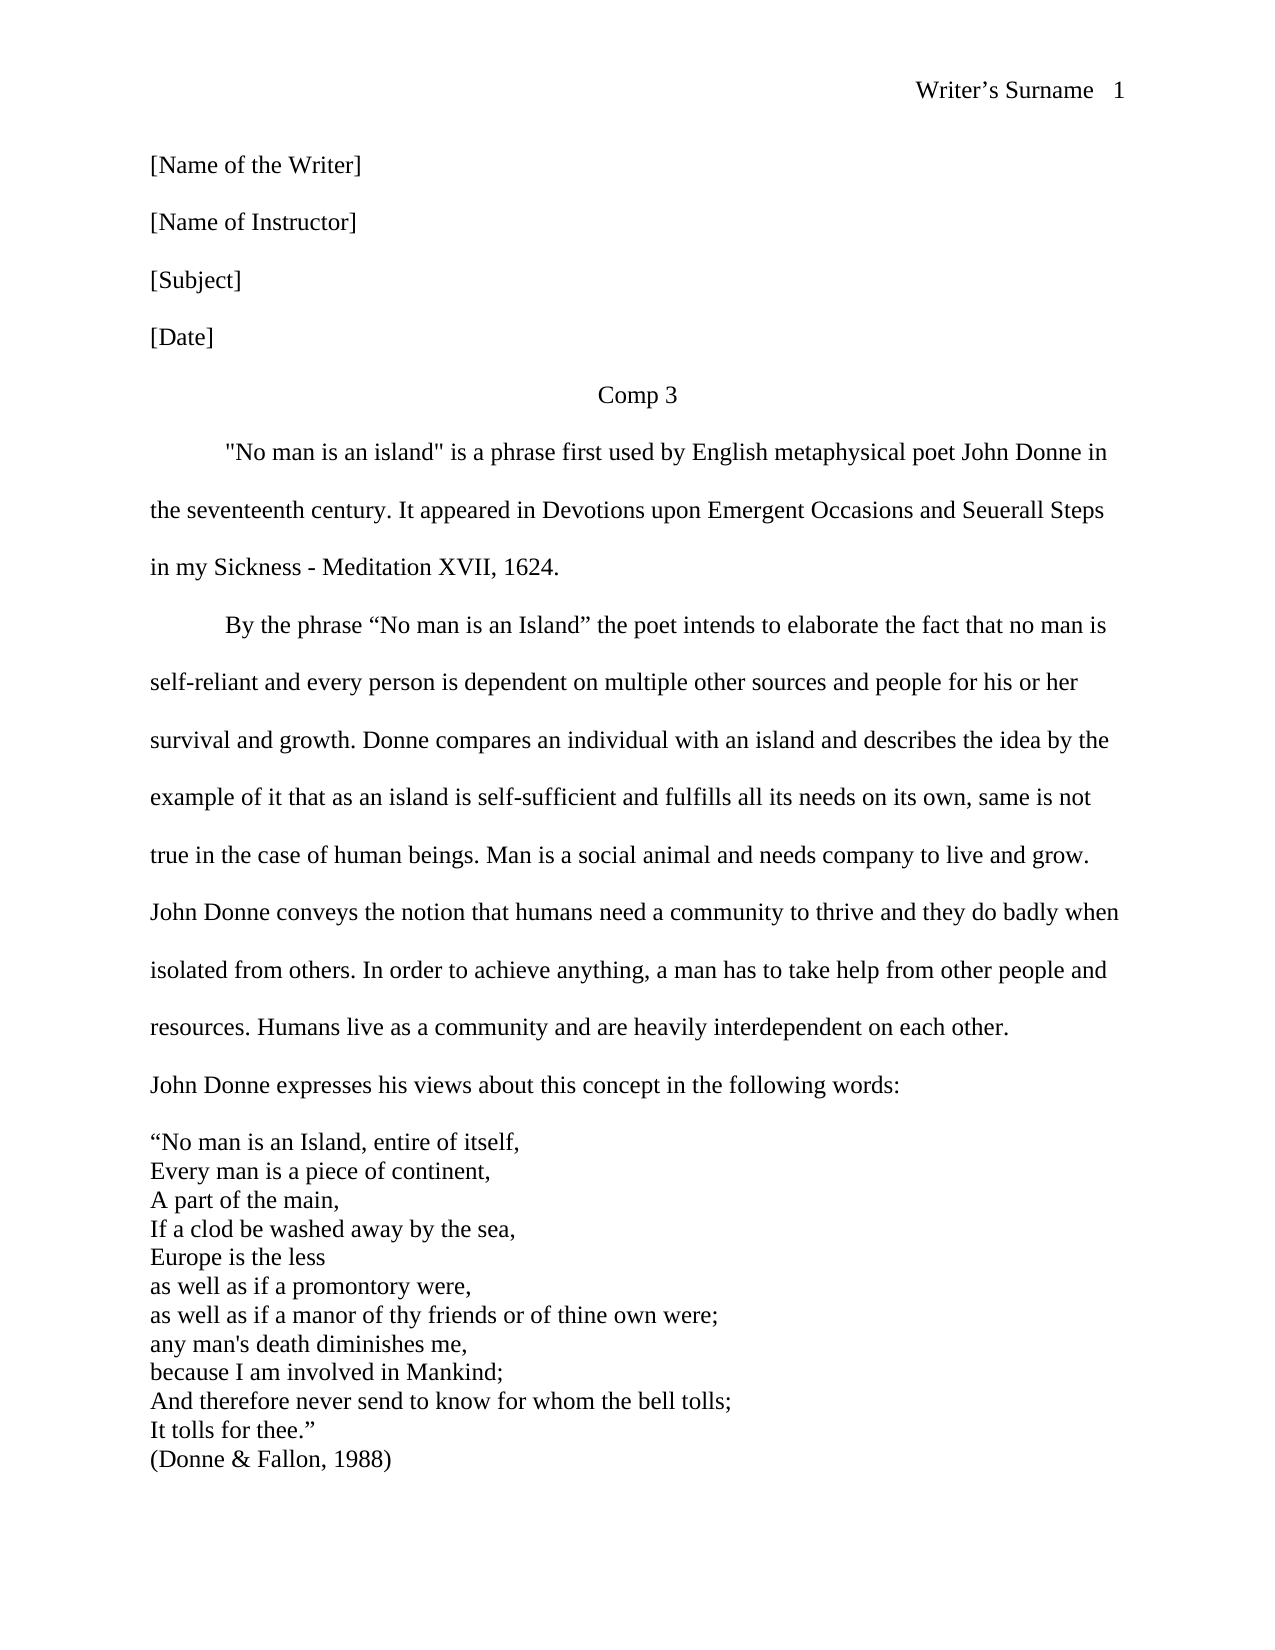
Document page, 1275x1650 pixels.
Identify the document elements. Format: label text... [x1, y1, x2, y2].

text Comp 3 [150, 380, 1125, 409]
text "No man is an island" is a phrase first used by English metaphysical poet John Donne in the seventeenth century. It appeared in Devotions upon Emergent Occasions and Seuerall Steps in my Sickness - Meditation XVII, 1624. [150, 437, 1125, 581]
text because I am involved in Mankind; [150, 1357, 1125, 1386]
text (Donne & Fallon, 1988) [150, 1444, 1125, 1472]
text It tolls for thee.” [150, 1415, 1125, 1444]
text as well as if a promontory were, [150, 1271, 1125, 1300]
text Every man is a piece of continent, [150, 1156, 1125, 1185]
text If a clod be washed away by the sea, [150, 1214, 1125, 1242]
text A part of the main, [150, 1185, 1125, 1214]
text By the phrase “No man is an Island” the poet intends to elaborate the fact that no man is self-reliant and every person is dependent on multiple other sources and people for his or her survival and growth. Donne compares an individual with an island and describes the idea by the example of it that as an island is self-sufficient and fulfills all its needs on its own, same is not true in the case of human beings. Man is a social animal and needs company to live and grow. John Donne conveys the notion that humans need a community to thrive and they do badly when isolated from others. In order to achieve anything, a man has to take help from other people and resources. Humans live as a community and are heavily interdependent on each other. [150, 610, 1125, 1041]
text John Donne expresses his views about this concept in the following words: [150, 1070, 1125, 1099]
text any man's death diminishes me, [150, 1329, 1125, 1357]
text [Name of Instructor] [150, 207, 1125, 236]
text [Name of the Writer] [150, 150, 1125, 179]
text as well as if a manor of thy friends or of thine own were; [150, 1300, 1125, 1329]
text [Subject] [150, 265, 1125, 294]
text And therefore never send to know for whom the bell tolls; [150, 1386, 1125, 1415]
text [Date] [150, 322, 1125, 351]
text Europe is the less [150, 1242, 1125, 1271]
text “No man is an Island, entire of itself, [150, 1127, 1125, 1156]
